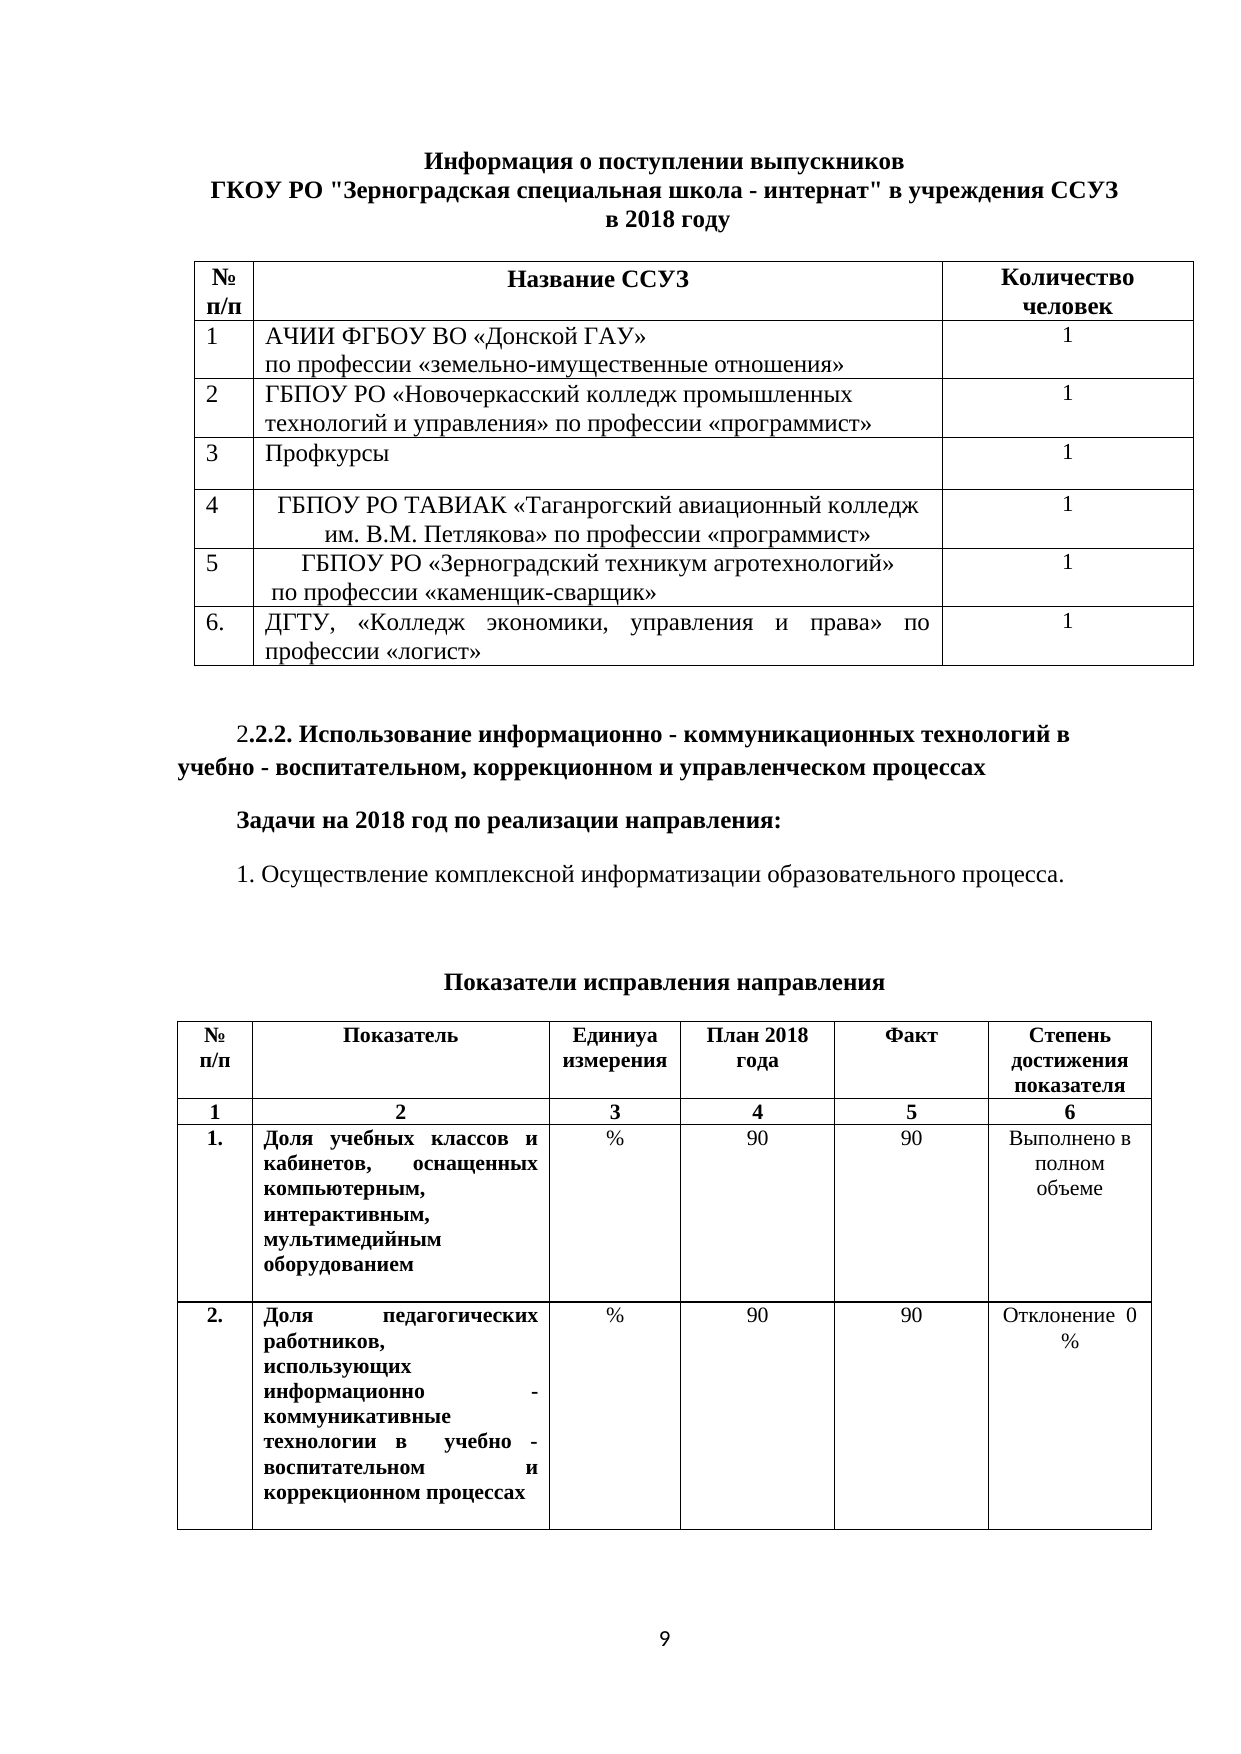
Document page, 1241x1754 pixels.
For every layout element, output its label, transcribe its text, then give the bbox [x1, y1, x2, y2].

table_cell 90 [835, 1125, 988, 1301]
text ГКОУ РО "Зерноградская специальная школа - интернат" в учреждения ССУЗ [177, 175, 1152, 204]
table_cell % [550, 1125, 680, 1301]
table_cell 1 [943, 379, 1193, 437]
table_cell 1 [943, 438, 1193, 489]
table_header Показатель [253, 1022, 549, 1098]
table_cell 3 [195, 438, 253, 489]
table_cell ГБПОУ РО «Зерноградский техникум агротехнологий» по профессии «каменщик-сварщик» [254, 549, 942, 606]
table_cell 1 [943, 321, 1193, 378]
table_header № п/п [195, 262, 253, 320]
table_cell 5 [835, 1099, 988, 1124]
table_cell 90 [835, 1303, 988, 1529]
table_header Степень достижения показателя [989, 1022, 1151, 1098]
table_cell АЧИИ ФГБОУ ВО «Донской ГАУ» по профессии «земельно-имущественные отношения» [254, 321, 942, 378]
table_header Факт [835, 1022, 988, 1098]
text Информация о поступлении выпускников [177, 146, 1152, 175]
text 1. Осуществление комплексной информатизации образовательного процесса. [177, 859, 1152, 888]
table_cell 2 [195, 379, 253, 437]
table_cell 2 [253, 1099, 549, 1124]
table_cell 1 [943, 607, 1193, 664]
table_cell ГБПОУ РО ТАВИАК «Таганрогский авиационный колледж им. В.М. Петлякова» по профессии «программист» [254, 490, 942, 547]
table_cell % [550, 1303, 680, 1529]
table_header Количество человек [943, 262, 1193, 320]
text в 2018 году [177, 204, 1152, 232]
table_cell 1 [943, 549, 1193, 606]
table_cell Доля учебных классов и кабинетов, оснащенных компьютерным, интерактивным, мультимедийным оборудованием [253, 1125, 549, 1301]
table_cell 90 [681, 1303, 834, 1529]
table_cell 1 [178, 1099, 252, 1124]
table_cell Профкурсы [254, 438, 942, 489]
table_header Название ССУЗ [254, 262, 942, 320]
table_header Единиуа измерения [550, 1022, 680, 1098]
table_cell 90 [681, 1125, 834, 1301]
table_cell 2. [178, 1303, 252, 1529]
table_cell Отклонение 0 % [989, 1303, 1151, 1529]
table_cell 3 [550, 1099, 680, 1124]
table_cell 6. [195, 607, 253, 664]
table_cell ГБПОУ РО «Новочеркасский колледж промышленных технологий и управления» по профессии «программист» [254, 379, 942, 437]
table_cell 1. [178, 1125, 252, 1301]
table_cell 4 [195, 490, 253, 547]
table_header План 2018 года [681, 1022, 834, 1098]
table_cell Доля педагогических работников, использующих информационно - коммуникативные технологии в учебно - воспитательном и коррекционном процессах [253, 1303, 549, 1529]
table_cell 5 [195, 549, 253, 606]
text 2.2.2. Использование информационно - коммуникационных технологий в учебно - воспитательном, коррекционном и управленческом процессах [177, 719, 1152, 780]
table_header № п/п [178, 1022, 252, 1098]
table_cell Выполнено в полном объеме [989, 1125, 1151, 1301]
table_cell 6 [989, 1099, 1151, 1124]
table_cell 1 [195, 321, 253, 378]
table_cell 4 [681, 1099, 834, 1124]
text Показатели исправления направления [177, 967, 1152, 996]
table_cell 1 [943, 490, 1193, 547]
table_cell ДГТУ, «Колледж экономики, управления и права» по профессии «логист» [254, 607, 942, 664]
text Задачи на 2018 год по реализации направления: [177, 806, 1152, 834]
